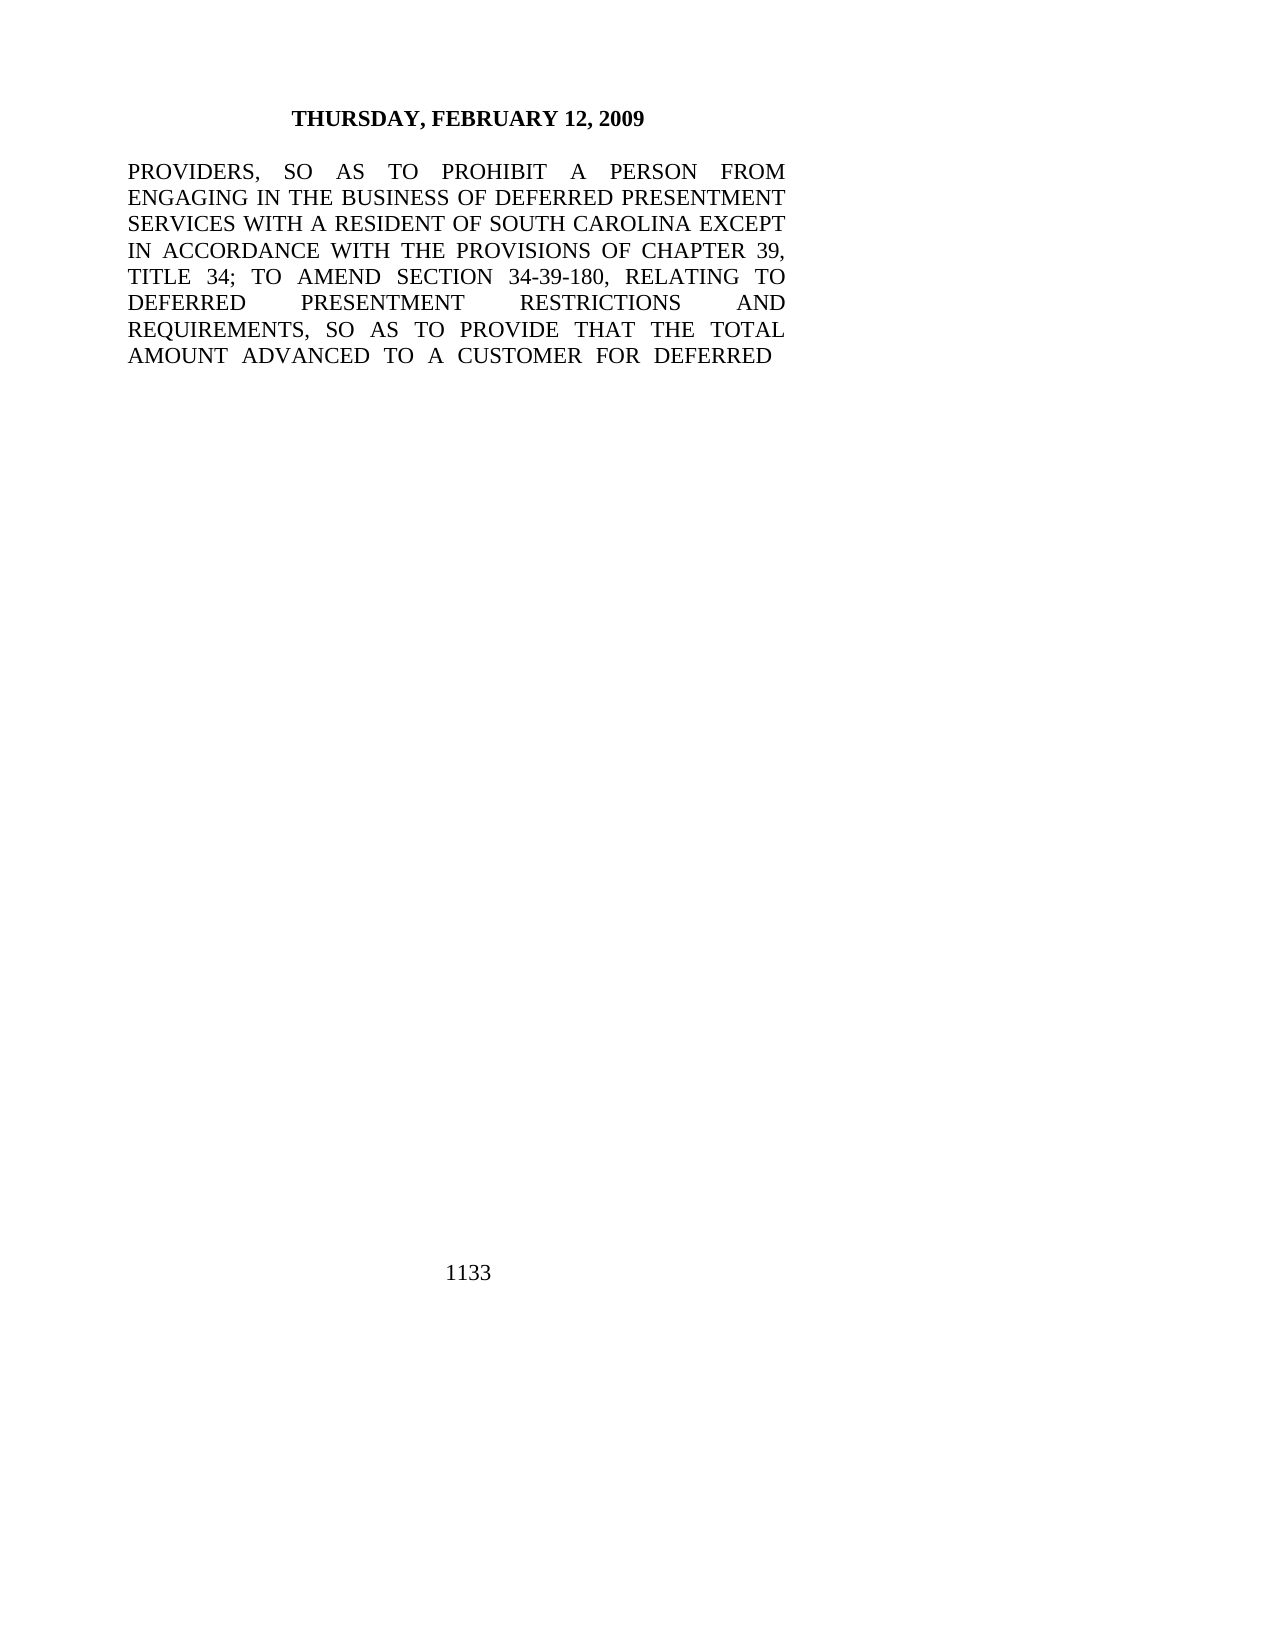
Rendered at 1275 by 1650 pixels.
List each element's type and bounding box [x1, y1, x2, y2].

text [127, 158, 786, 395]
